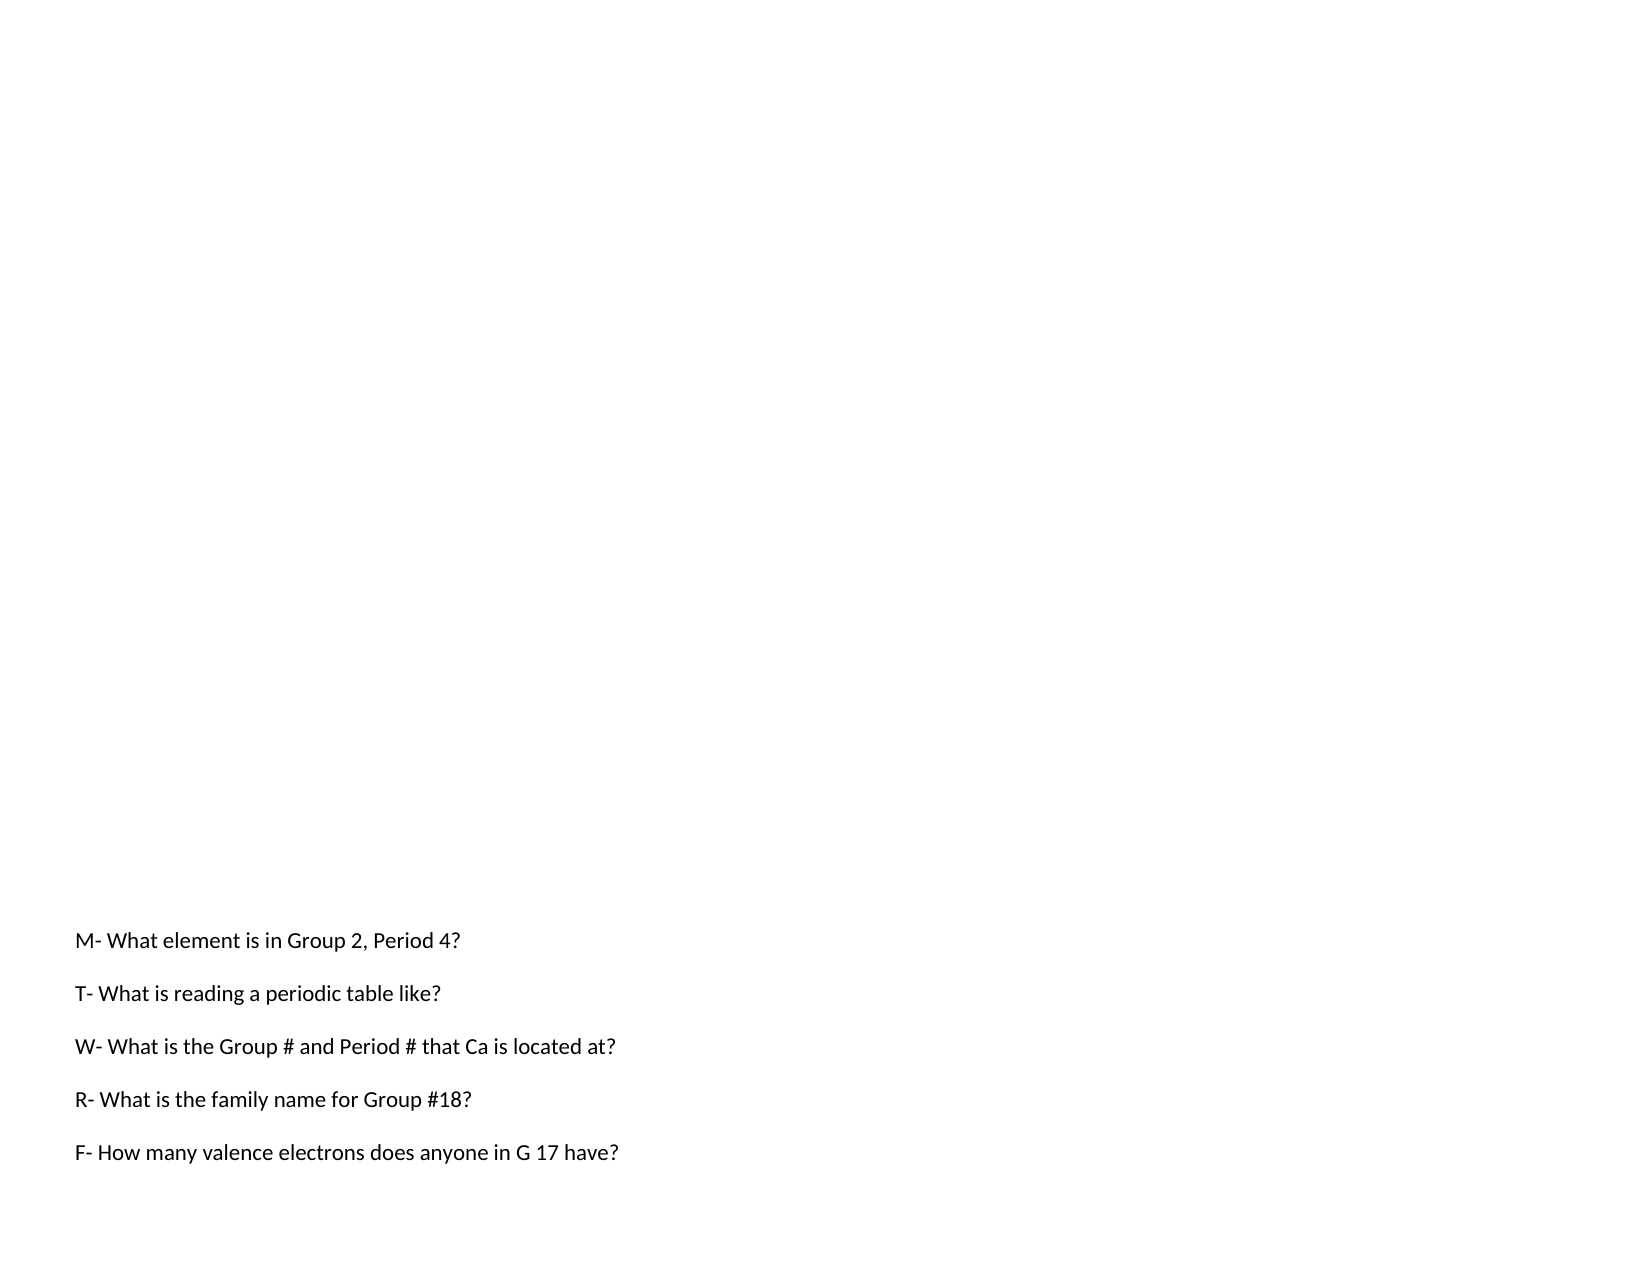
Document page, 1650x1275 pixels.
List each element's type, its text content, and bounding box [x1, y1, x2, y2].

text W- What is the Group # and Period # that Ca is located at? [75, 1032, 1575, 1060]
text F- How many valence electrons does anyone in G 17 have? [75, 1138, 1575, 1166]
text M- What element is in Group 2, Period 4? [75, 926, 1575, 954]
text T- What is reading a periodic table like? [75, 979, 1575, 1007]
text R- What is the family name for Group #18? [75, 1085, 1575, 1113]
